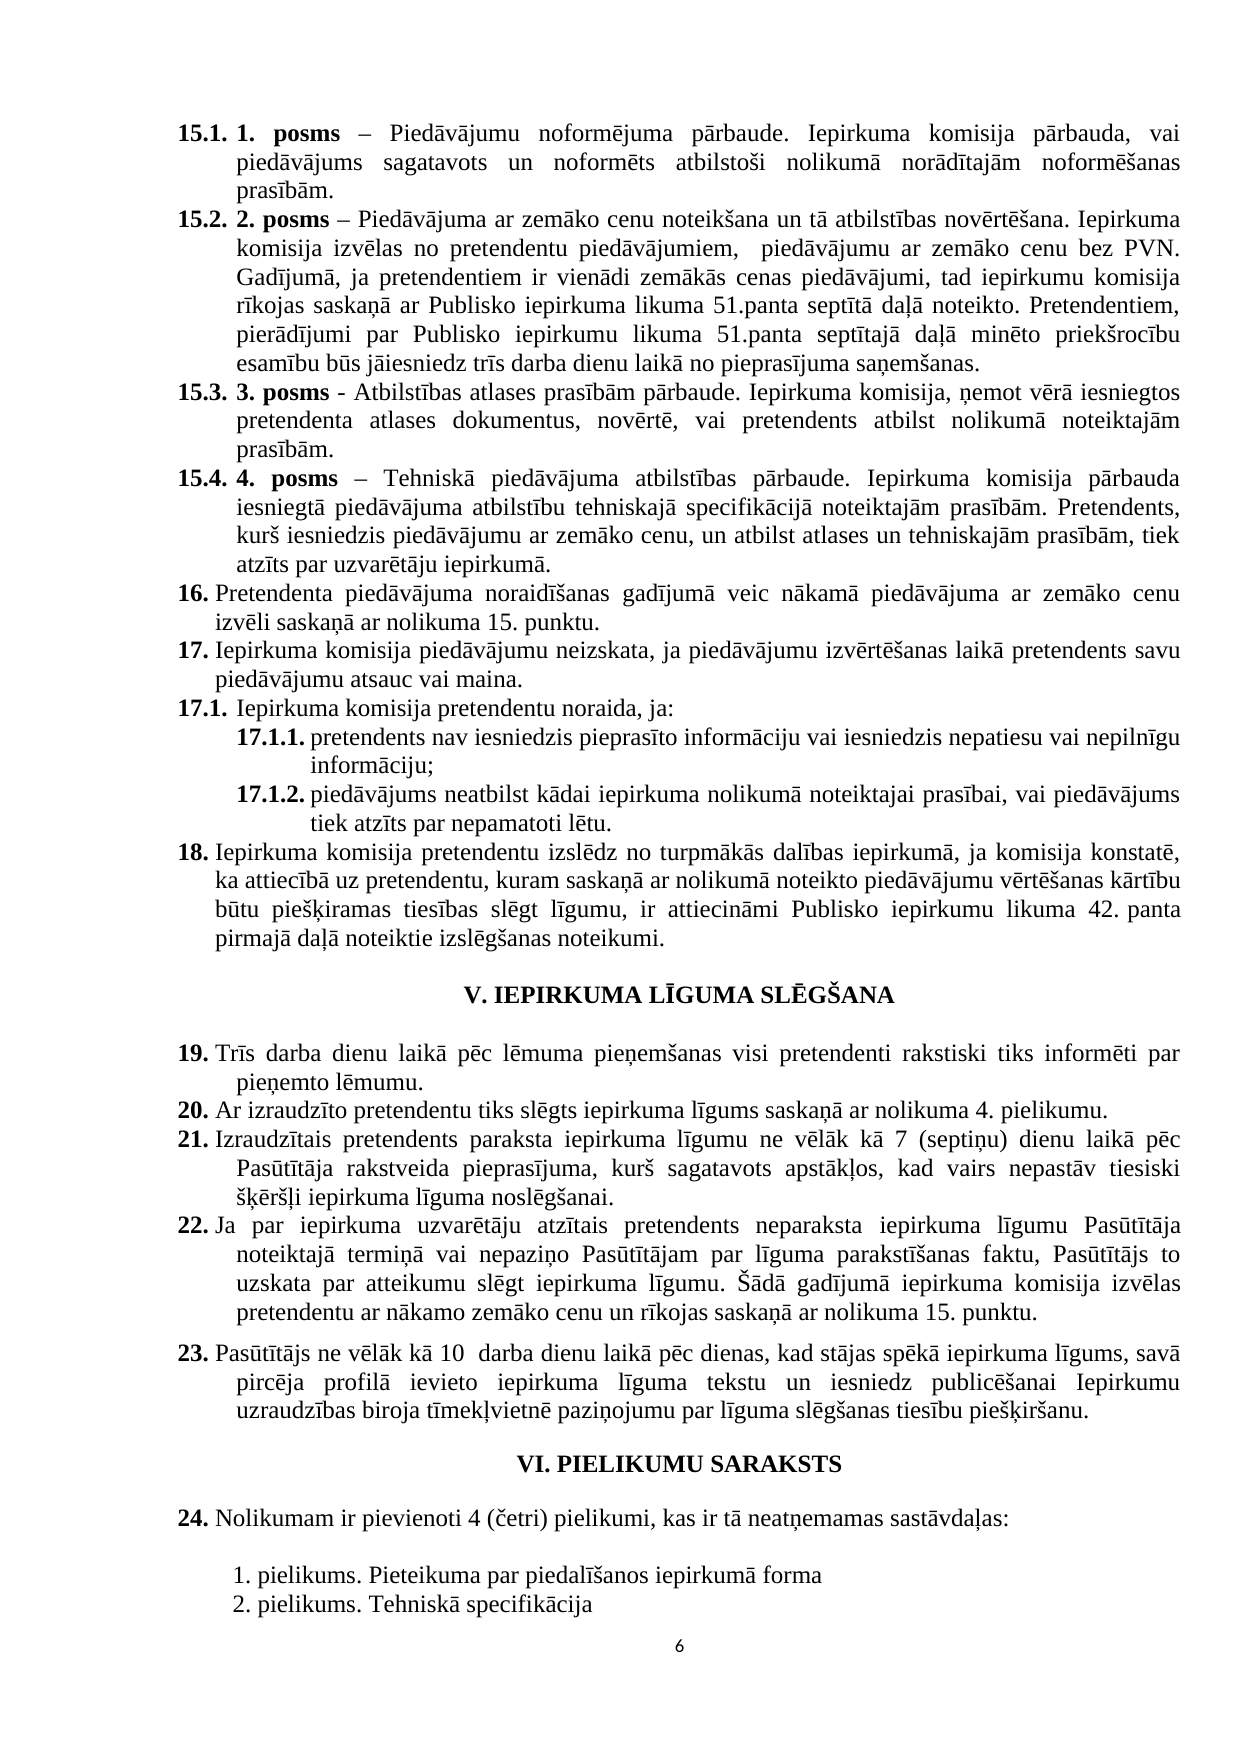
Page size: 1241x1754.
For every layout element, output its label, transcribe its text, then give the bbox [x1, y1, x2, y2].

list Pasūtītājs ne vēlāk kā 10 darba dienu laikā pēc dienas, kad stājas spēkā iepirkuma līgums, savā pircēja profilā ievieto iepirkuma līguma tekstu un iesniedz publicēšanai Iepirkumu uzraudzības biroja tīmekļvietnē paziņojumu par līguma slēgšanas tiesību piešķiršanu. [177, 1338, 1181, 1424]
list piedāvājums neatbilst kādai iepirkuma nolikumā noteiktajai prasībai, vai piedāvājums tiek atzīts par nepamatoti lētu. [236, 779, 1181, 837]
list Ar izraudzīto pretendentu tiks slēgts iepirkuma līgums saskaņā ar nolikuma 4. pielikumu. [177, 1096, 1181, 1124]
text 4. posms – Tehniskā piedāvājuma atbilstības pārbaude. Iepirkuma komisija pārbauda iesniegtā piedāvājuma atbilstību tehniskajā specifikācijā noteiktajām prasībām. Pretendents, kurš iesniedzis piedāvājumu ar zemāko cenu, un atbilst atlases un tehniskajām prasībām, tiek atzīts par uzvarētāju iepirkumā. [177, 463, 1181, 578]
text VI. pielikumu saraksts [177, 1449, 1181, 1478]
text 2. posms – Piedāvājuma ar zemāko cenu noteikšana un tā atbilstības novērtēšana. Iepirkuma komisija izvēlas no pretendentu piedāvājumiem, piedāvājumu ar zemāko cenu bez PVN. Gadījumā, ja pretendentiem ir vienādi zemākās cenas piedāvājumi, tad iepirkumu komisija rīkojas saskaņā ar Publisko iepirkuma likuma 51.panta septītā daļā noteikto. Pretendentiem, pierādījumi par Publisko iepirkumu likuma 51.panta septītajā daļā minēto priekšrocību esamību būs jāiesniedz trīs darba dienu laikā no pieprasījuma saņemšanas. [177, 204, 1181, 377]
list Iepirkuma komisija piedāvājumu neizskata, ja piedāvājumu izvērtēšanas laikā pretendents savu piedāvājumu atsauc vai maina. [177, 636, 1181, 693]
list Izraudzītais pretendents paraksta iepirkuma līgumu ne vēlāk kā 7 (septiņu) dienu laikā pēc Pasūtītāja rakstveida pieprasījuma, kurš sagatavots apstākļos, kad vairs nepastāv tiesiski šķēršļi iepirkuma līguma noslēgšanai. [177, 1124, 1181, 1211]
list Trīs darba dienu laikā pēc lēmuma pieņemšanas visi pretendenti rakstiski tiks informēti par pieņemto lēmumu. [177, 1038, 1181, 1096]
text 1. posms – Piedāvājumu noformējuma pārbaude. Iepirkuma komisija pārbauda, vai piedāvājums sagatavots un noformēts atbilstoši nolikumā norādītajām noformēšanas prasībām. [177, 118, 1181, 204]
text V. IEPIRKUMA LĪGUMA slēgšana [177, 981, 1181, 1009]
text Iepirkuma komisija pretendentu noraida, ja: [177, 693, 1181, 722]
list Iepirkuma komisija pretendentu izslēdz no turpmākās dalības iepirkumā, ja komisija konstatē, ka attiecībā uz pretendentu, kuram saskaņā ar nolikumā noteikto piedāvājumu vērtēšanas kārtību būtu piešķiramas tiesības slēgt līgumu, ir attiecināmi Publisko iepirkumu likuma 42. panta pirmajā daļā noteiktie izslēgšanas noteikumi. [177, 837, 1181, 952]
table_header 1. pielikums. Pieteikuma par piedalīšanos iepirkumā forma 2. pielikums. Tehniskā specifikācija [221, 1561, 1181, 1618]
list Pretendenta piedāvājuma noraidīšanas gadījumā veic nākamā piedāvājuma ar zemāko cenu izvēli saskaņā ar nolikuma 15. punktu. [177, 578, 1181, 636]
text 3. posms - Atbilstības atlases prasībām pārbaude. Iepirkuma komisija, ņemot vērā iesniegtos pretendenta atlases dokumentus, novērtē, vai pretendents atbilst nolikumā noteiktajām prasībām. [177, 377, 1181, 463]
list Nolikumam ir pievienoti 4 (četri) pielikumi, kas ir tā neatņemamas sastāvdaļas: [177, 1503, 1181, 1532]
list pretendents nav iesniedzis pieprasīto informāciju vai iesniedzis nepatiesu vai nepilnīgu informāciju; [236, 722, 1181, 779]
list Ja par iepirkuma uzvarētāju atzītais pretendents neparaksta iepirkuma līgumu Pasūtītāja noteiktajā termiņā vai nepaziņo Pasūtītājam par līguma parakstīšanas faktu, Pasūtītājs to uzskata par atteikumu slēgt iepirkuma līgumu. Šādā gadījumā iepirkuma komisija izvēlas pretendentu ar nākamo zemāko cenu un rīkojas saskaņā ar nolikuma 15. punktu. [177, 1211, 1181, 1326]
